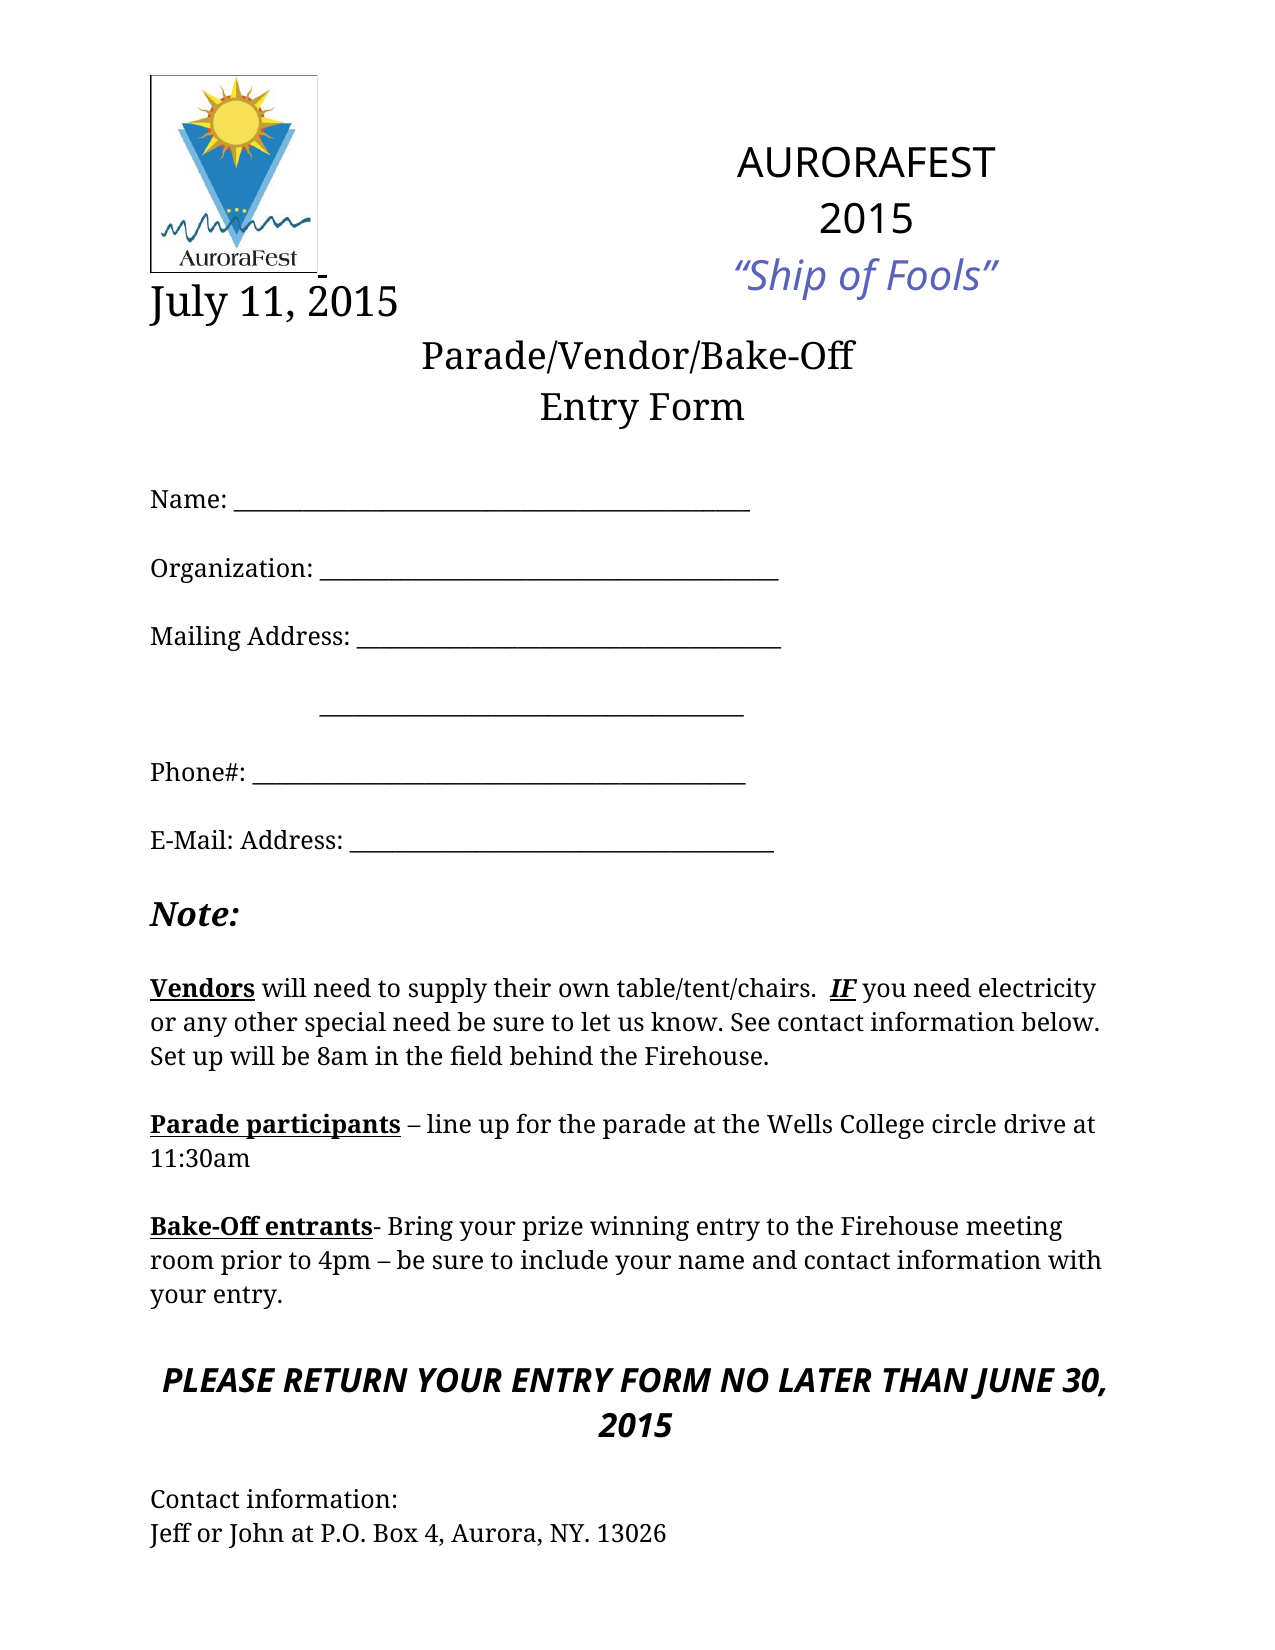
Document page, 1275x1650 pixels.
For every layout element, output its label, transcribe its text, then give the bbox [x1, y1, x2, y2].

text Mailing Address: _____________________________________ [150, 618, 1125, 652]
text Parade participants – line up for the parade at the Wells College circle drive at 11:30am [150, 1107, 1125, 1175]
text Entry Form [150, 380, 1125, 431]
text July 11, 2015 [150, 272, 1125, 329]
text Bake-Off entrants- Bring your prize winning entry to the Firehouse meeting room prior to 4pm – be sure to include your name and contact information with your entry. [150, 1209, 1125, 1311]
text PLEASE RETURN YOUR ENTRY FORM NO LATER THAN JUNE 30, 2015 [150, 1356, 1125, 1447]
text Parade/Vendor/Bake-Off [150, 329, 1125, 380]
text Phone#: ___________________________________________ [150, 755, 1125, 789]
text Jeff or John at P.O. Box 4, Aurora, NY. 13026 [150, 1515, 1125, 1549]
text Organization: ________________________________________ [150, 550, 1125, 584]
text Note: [150, 891, 1125, 936]
text Vendors will need to supply their own table/tent/chairs. IF you need electricity or any other special need be sure to let us know. See contact information below. Set up will be 8am in the field behind the Firehouse. [150, 970, 1125, 1073]
text E-Mail: Address: _____________________________________ [150, 823, 1125, 857]
text _____________________________________ [150, 687, 1125, 721]
picture [150, 75, 318, 273]
text Contact information: [150, 1481, 1125, 1515]
text Name: _____________________________________________ [150, 482, 1125, 516]
